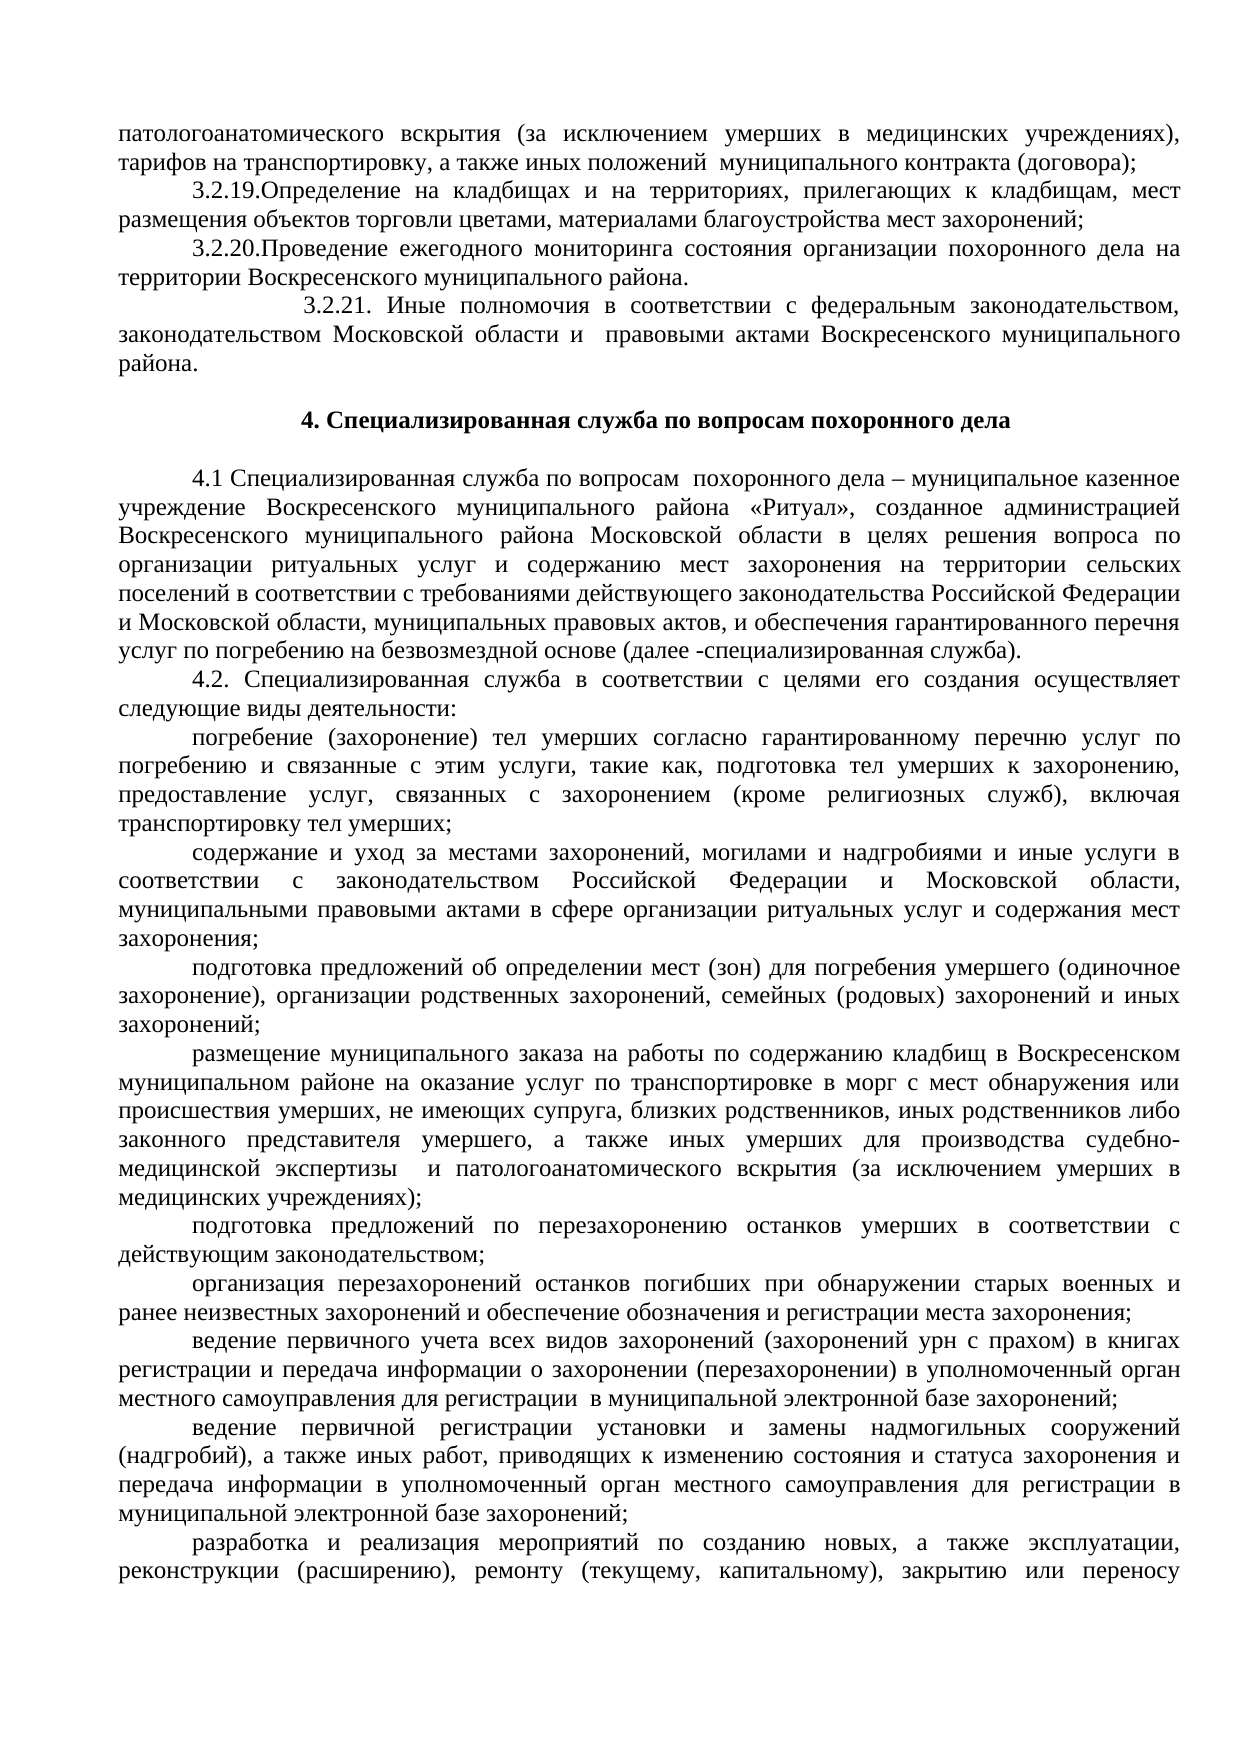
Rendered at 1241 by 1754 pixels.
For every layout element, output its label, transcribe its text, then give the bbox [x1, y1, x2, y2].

text 4. Специализированная служба по вопросам похоронного дела [118, 406, 1181, 434]
text 4.1 Специализированная служба по вопросам похоронного дела – муниципальное казенное учреждение Воскресенского муниципального района «Ритуал», созданное администрацией Воскресенского муниципального района Московской области в целях решения вопроса по организации ритуальных услуг и содержанию мест захоронения на территории сельских поселений в соответствии с требованиями действующего законодательства Российской Федерации и Московской области, муниципальных правовых актов, и обеспечения гарантированного перечня услуг по погребению на безвозмездной основе (далее -специализированная служба). [118, 463, 1181, 664]
text подготовка предложений об определении мест (зон) для погребения умершего (одиночное захоронение), организации родственных захоронений, семейных (родовых) захоронений и иных захоронений; [118, 952, 1181, 1038]
text 3.2.19.Определение на кладбищах и на территориях, прилегающих к кладбищам, мест размещения объектов торговли цветами, материалами благоустройства мест захоронений; [118, 176, 1181, 233]
text содержание и уход за местами захоронений, могилами и надгробиями и иные услуги в соответствии с законодательством Российской Федерации и Московской области, муниципальными правовыми актами в сфере организации ритуальных услуг и содержания мест захоронения; [118, 837, 1181, 952]
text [118, 1527, 1181, 1584]
text погребение (захоронение) тел умерших согласно гарантированному перечню услуг по погребению и связанные с этим услуги, такие как, подготовка тел умерших к захоронению, предоставление услуг, связанных с захоронением (кроме религиозных служб), включая транспортировку тел умерших; [118, 722, 1181, 837]
text размещение муниципального заказа на работы по содержанию кладбищ в Воскресенском муниципальном районе на оказание услуг по транспортировке в морг с мест обнаружения или происшествия умерших, не имеющих супруга, близких родственников, иных родственников либо законного представителя умершего, а также иных умерших для производства судебно-медицинской экспертизы и патологоанатомического вскрытия (за исключением умерших в медицинских учреждениях); [118, 1038, 1181, 1211]
text 3.2.21. Иные полномочия в соответствии с федеральным законодательством, законодательством Московской области и правовыми актами Воскресенского муниципального района. [118, 291, 1181, 377]
text организация перезахоронений останков погибших при обнаружении старых военных и ранее неизвестных захоронений и обеспечение обозначения и регистрации места захоронения; [118, 1268, 1181, 1326]
text 3.2.20.Проведение ежегодного мониторинга состояния организации похоронного дела на территории Воскресенского муниципального района. [118, 233, 1181, 291]
text ведение первичного учета всех видов захоронений (захоронений урн с прахом) в книгах регистрации и передача информации о захоронении (перезахоронении) в уполномоченный орган местного самоуправления для регистрации в муниципальной электронной базе захоронений; [118, 1326, 1181, 1412]
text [118, 118, 1181, 176]
text 4.2. Специализированная служба в соответствии с целями его создания осуществляет следующие виды деятельности: [118, 664, 1181, 722]
text подготовка предложений по перезахоронению останков умерших в соответствии с действующим законодательством; [118, 1211, 1181, 1268]
text ведение первичной регистрации установки и замены надмогильных сооружений (надгробий), а также иных работ, приводящих к изменению состояния и статуса захоронения и передача информации в уполномоченный орган местного самоуправления для регистрации в муниципальной электронной базе захоронений; [118, 1412, 1181, 1527]
